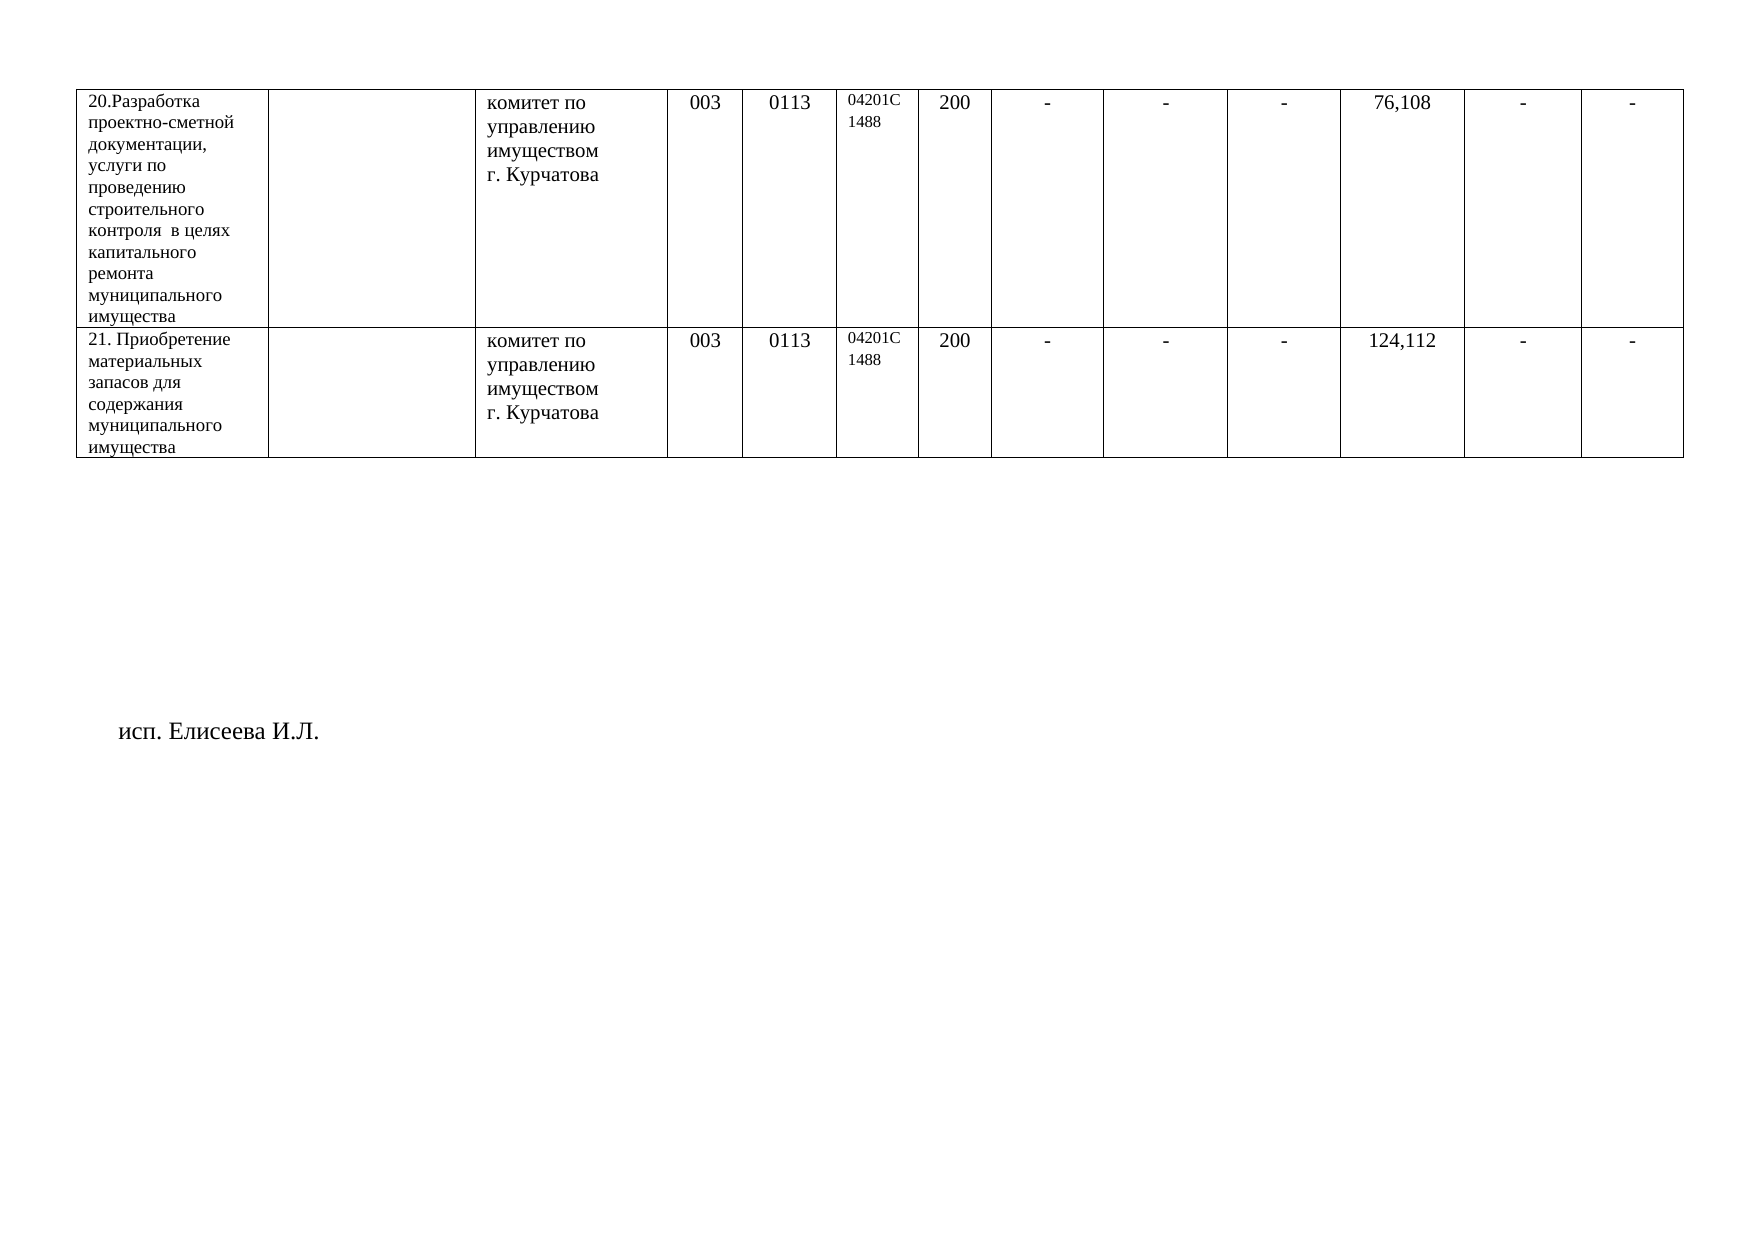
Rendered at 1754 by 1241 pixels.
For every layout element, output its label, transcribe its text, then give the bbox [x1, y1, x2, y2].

table_cell комитет по управлению имуществом г. Курчатова [476, 328, 667, 457]
table_cell - [1104, 90, 1227, 327]
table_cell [476, 90, 667, 327]
table_cell 200 [919, 328, 991, 457]
table_cell - [1582, 90, 1683, 327]
table_cell - [992, 328, 1103, 457]
table_cell 0113 [743, 328, 836, 457]
table_cell - [1465, 90, 1581, 327]
table_cell 124,112 [1341, 328, 1464, 457]
table_cell 003 [668, 328, 742, 457]
text исп. Елисеева И.Л. [118, 716, 1679, 744]
table_cell 04201С1488 [837, 328, 918, 457]
table_cell - [1582, 328, 1683, 457]
table_cell [269, 90, 475, 327]
table_cell 04201С1488 [837, 90, 918, 327]
table_cell - [1228, 328, 1340, 457]
table_cell - [1104, 328, 1227, 457]
table_cell - [1465, 328, 1581, 457]
table_cell 76,108 [1341, 90, 1464, 327]
table_cell 20.Разработка проектно-сметной документации, услуги по проведению строительного контроля в целях капитального ремонта муниципального имущества [77, 90, 268, 327]
table_cell - [992, 90, 1103, 327]
table_cell - [1228, 90, 1340, 327]
table_cell 200 [919, 90, 991, 327]
table_cell 21. Приобретение материальных запасов для содержания муниципального имущества [77, 328, 268, 457]
table_cell 0113 [743, 90, 836, 327]
table_cell [269, 328, 475, 457]
table_cell 003 [668, 90, 742, 327]
